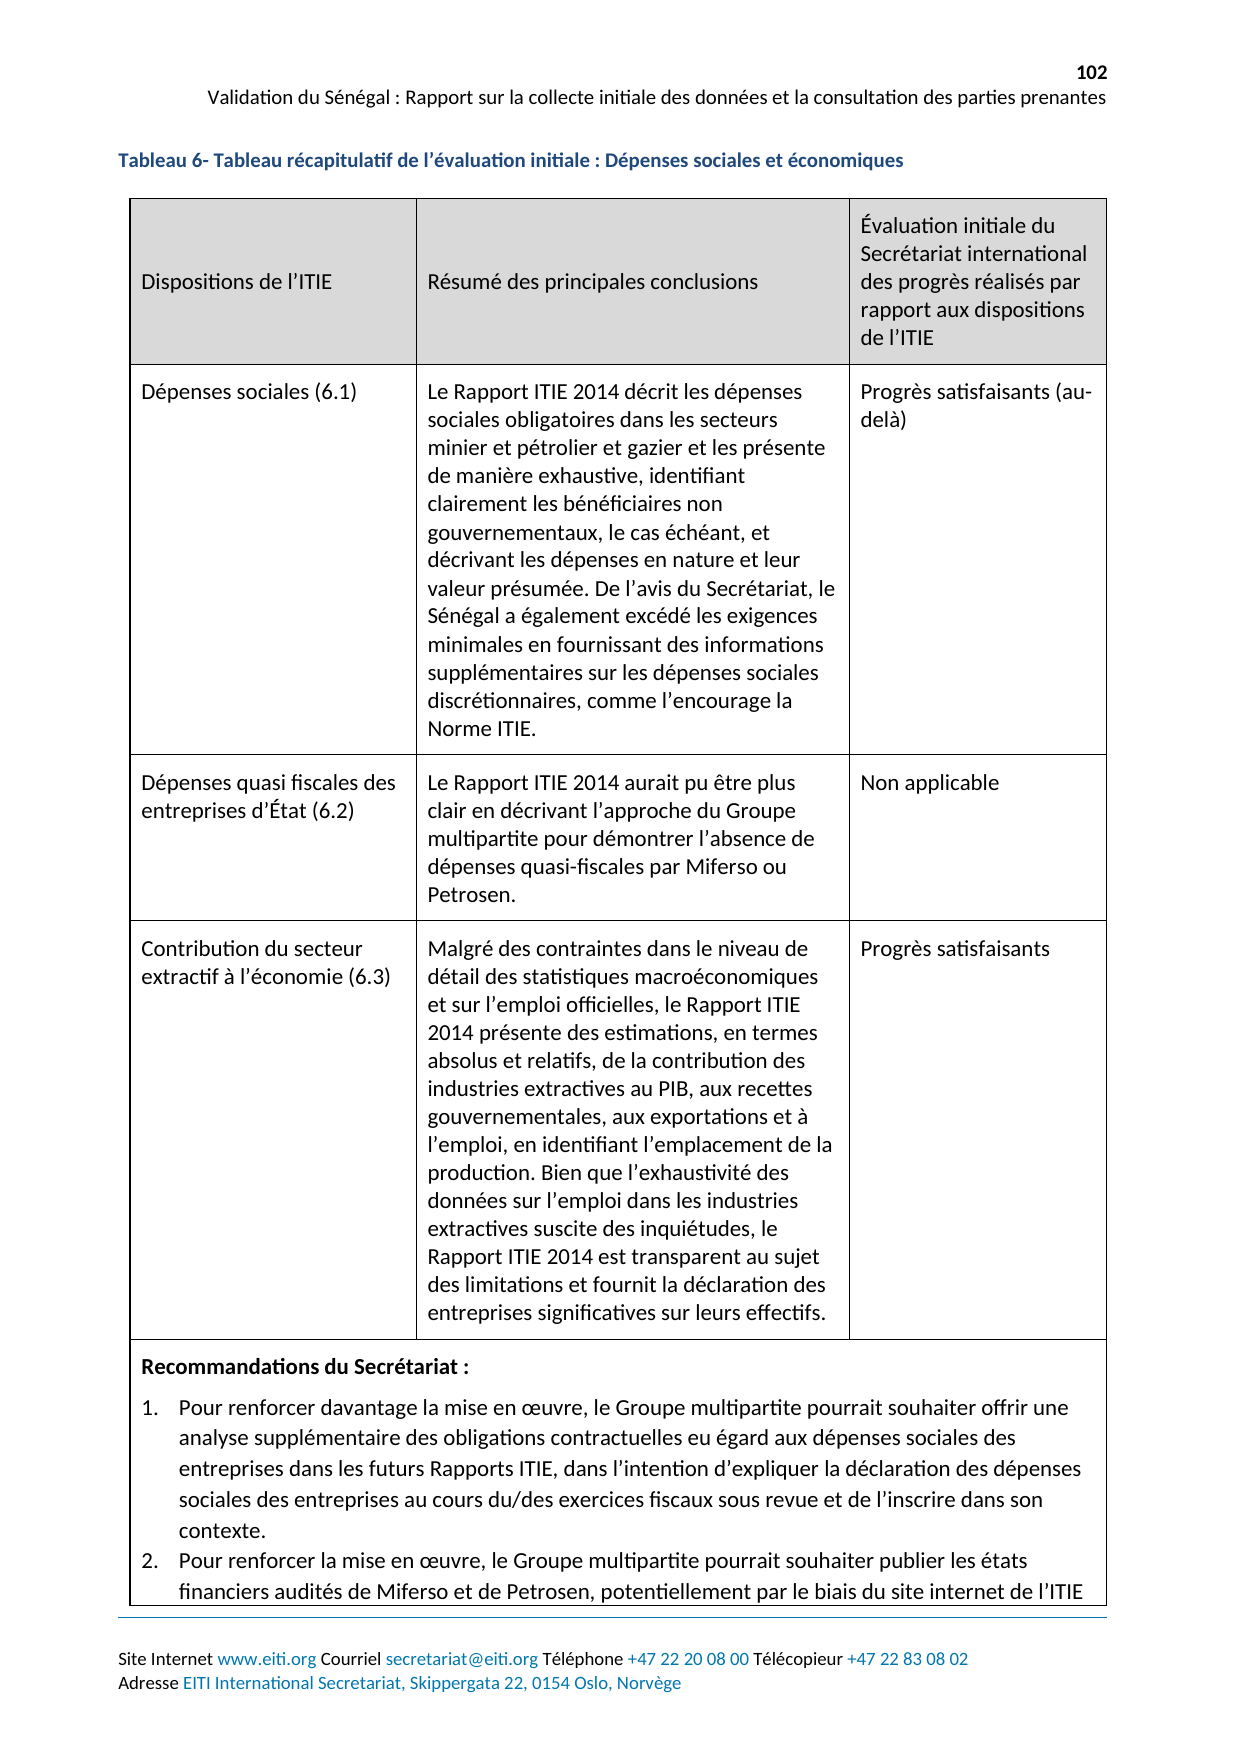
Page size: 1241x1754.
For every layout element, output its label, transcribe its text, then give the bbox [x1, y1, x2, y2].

table_cell Le Rapport ITIE 2014 aurait pu être plus clair en décrivant l’approche du Groupe multipartite pour démontrer l’absence de dépenses quasi-fiscales par Miferso ou Petrosen. [417, 755, 849, 920]
table_cell Progrès satisfaisants [850, 921, 1106, 1339]
table_cell Le Rapport ITIE 2014 décrit les dépenses sociales obligatoires dans les secteurs minier et pétrolier et gazier et les présente de manière exhaustive, identifiant clairement les bénéficiaires non gouvernementaux, le cas échéant, et décrivant les dépenses en nature et leur valeur présumée. De l’avis du Secrétariat, le Sénégal a également excédé les exigences minimales en fournissant des informations supplémentaires sur les dépenses sociales discrétionnaires, comme l’encourage la Norme ITIE. [417, 365, 849, 754]
picture [847, 1655, 862, 1663]
text Tableau 6- Tableau récapitulatif de l’évaluation initiale : Dépenses sociales et économiques [118, 147, 1107, 173]
table_header Dispositions de l’ITIE [131, 199, 416, 364]
table_cell Dépenses sociales (6.1) [131, 365, 416, 754]
table_cell Progrès satisfaisants (au-delà) [850, 365, 1106, 754]
table_cell Contribution du secteur extractif à l’économie (6.3) [131, 921, 416, 1339]
table_cell Dépenses quasi fiscales des entreprises d’État (6.2) [131, 755, 416, 920]
table_cell Malgré des contraintes dans le niveau de détail des statistiques macroéconomiques et sur l’emploi officielles, le Rapport ITIE 2014 présente des estimations, en termes absolus et relatifs, de la contribution des industries extractives au PIB, aux recettes gouvernementales, aux exportations et à l’emploi, en identifiant l’emplacement de la production. Bien que l’exhaustivité des données sur l’emploi dans les industries extractives suscite des inquiétudes, le Rapport ITIE 2014 est transparent au sujet des limitations et fournit la déclaration des entreprises significatives sur leurs effectifs. [417, 921, 849, 1339]
table_header Résumé des principales conclusions [417, 199, 849, 364]
table_cell Non applicable [850, 755, 1106, 920]
table_header Évaluation initiale du Secrétariat international des progrès réalisés par rapport aux dispositions de l’ITIE [850, 199, 1106, 364]
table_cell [131, 1340, 1106, 1605]
